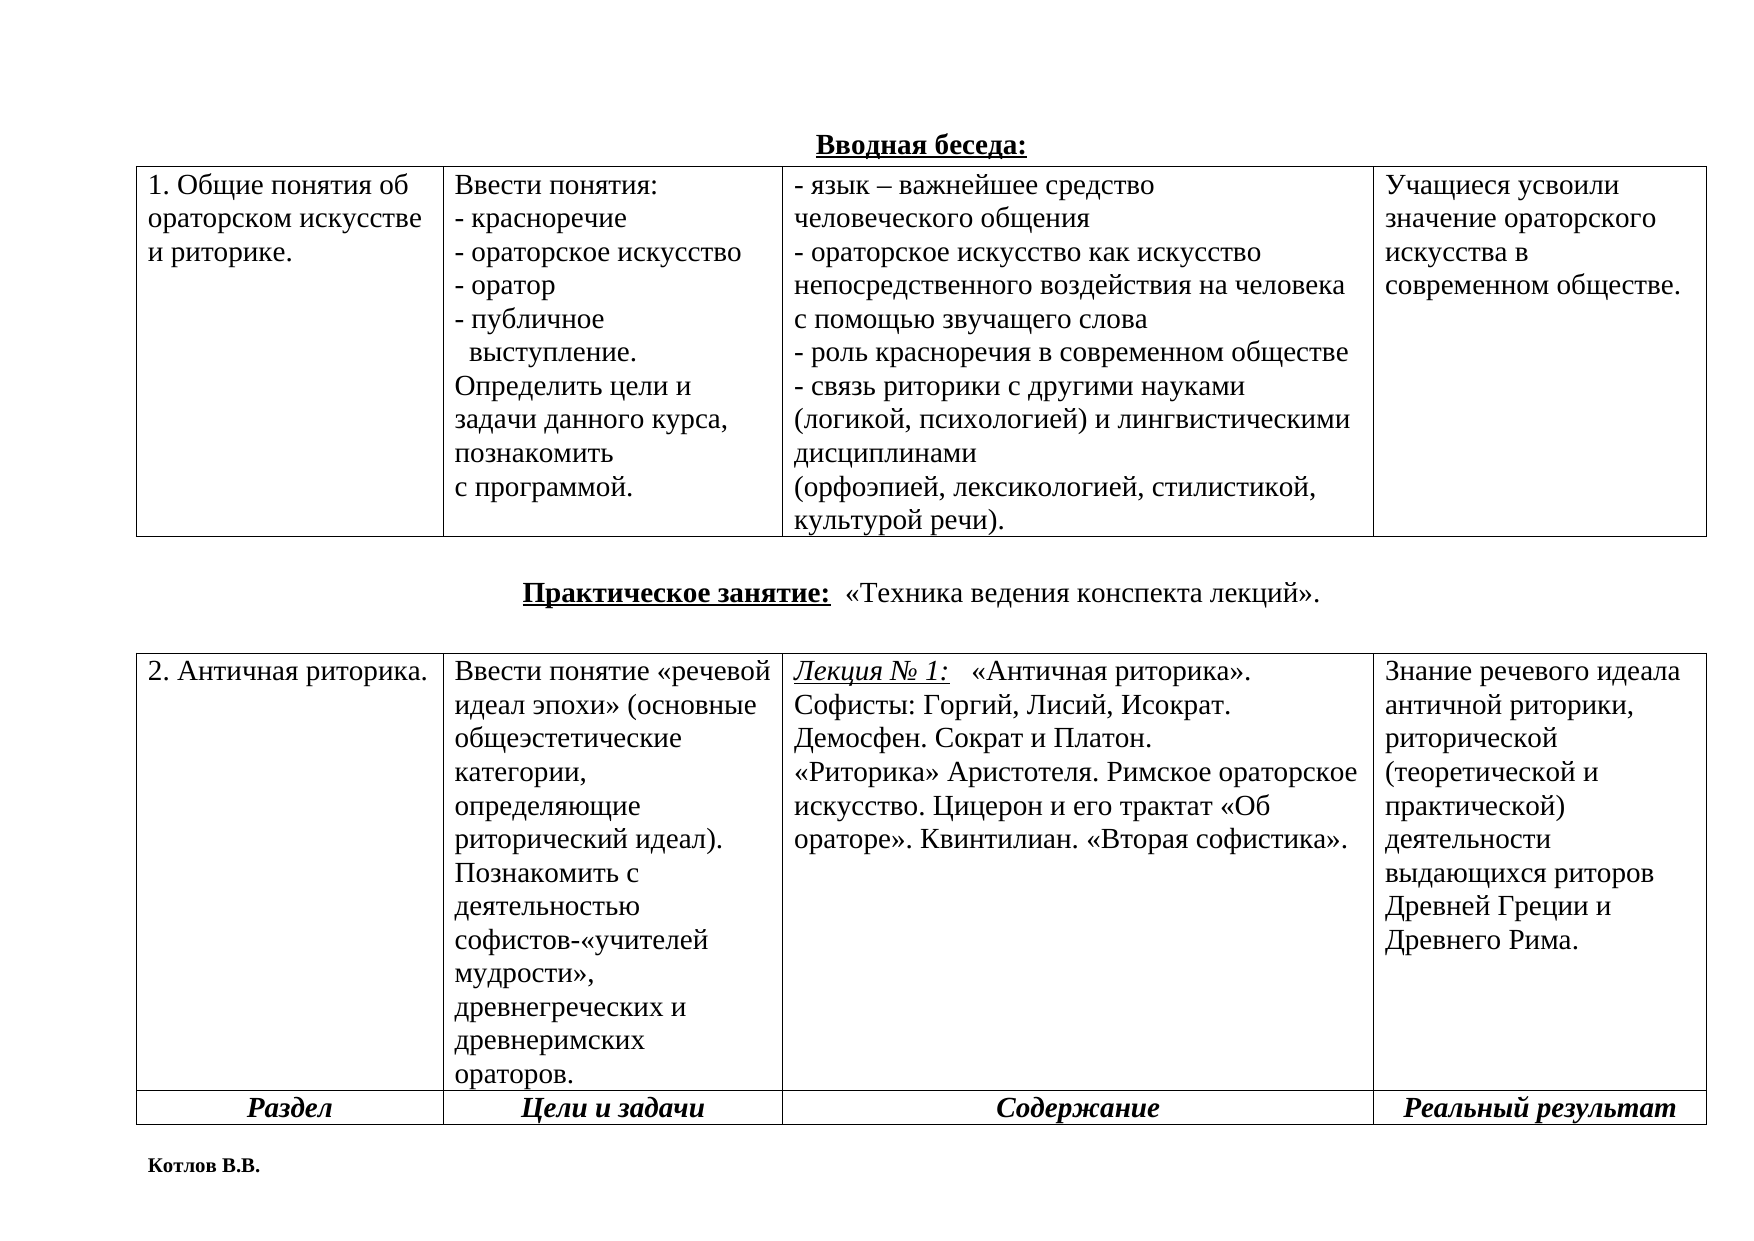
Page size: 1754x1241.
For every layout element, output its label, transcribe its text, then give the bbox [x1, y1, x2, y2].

table_header Ввести понятие «речевой идеал эпохи» (основные общеэстетические категории, определяющие риторический идеал). Познакомить с деятельностью софистов-«учителей мудрости», древнегреческих и древнеримских ораторов. [444, 654, 782, 1089]
table_cell Раздел [137, 1091, 443, 1124]
table_cell Реальный результат [1374, 1091, 1706, 1124]
table_header Учащиеся усвоили значение ораторского искусства в современном обществе. [1374, 167, 1706, 536]
text Вводная беседа: [148, 127, 1695, 161]
table_header - язык – важнейшее средство человеческого общения - ораторское искусство как искусство непосредственного воздействия на человека с помощью звучащего слова - роль красноречия в современном обществе - связь риторики с другими науками (логикой, психологией) и лингвистическими дисциплинами (орфоэпией, лексикологией, стилистикой, культурой речи). [783, 167, 1373, 536]
table_cell Содержание [783, 1091, 1373, 1124]
text Практическое занятие: «Техника ведения конспекта лекций». [148, 575, 1695, 609]
table_header Лекция № 1: «Античная риторика». Софисты: Горгий, Лисий, Исократ. Демосфен. Сократ и Платон. «Риторика» Аристотеля. Римское ораторское искусство. Цицерон и его трактат «Об ораторе». Квинтилиан. «Вторая софистика». [783, 654, 1373, 1089]
table_cell Цели и задачи [444, 1091, 782, 1124]
table_header 1. Общие понятия об ораторском искусстве и риторике. [137, 167, 443, 536]
table_header Ввести понятия: - красноречие - ораторское искусство - оратор - публичное выступление. Определить цели и задачи данного курса, познакомить с программой. [444, 167, 782, 536]
table_header 2. Античная риторика. [137, 654, 443, 1089]
table_header Знание речевого идеала античной риторики, риторической (теоретической и практической) деятельности выдающихся риторов Древней Греции и Древнего Рима. [1374, 654, 1706, 1089]
